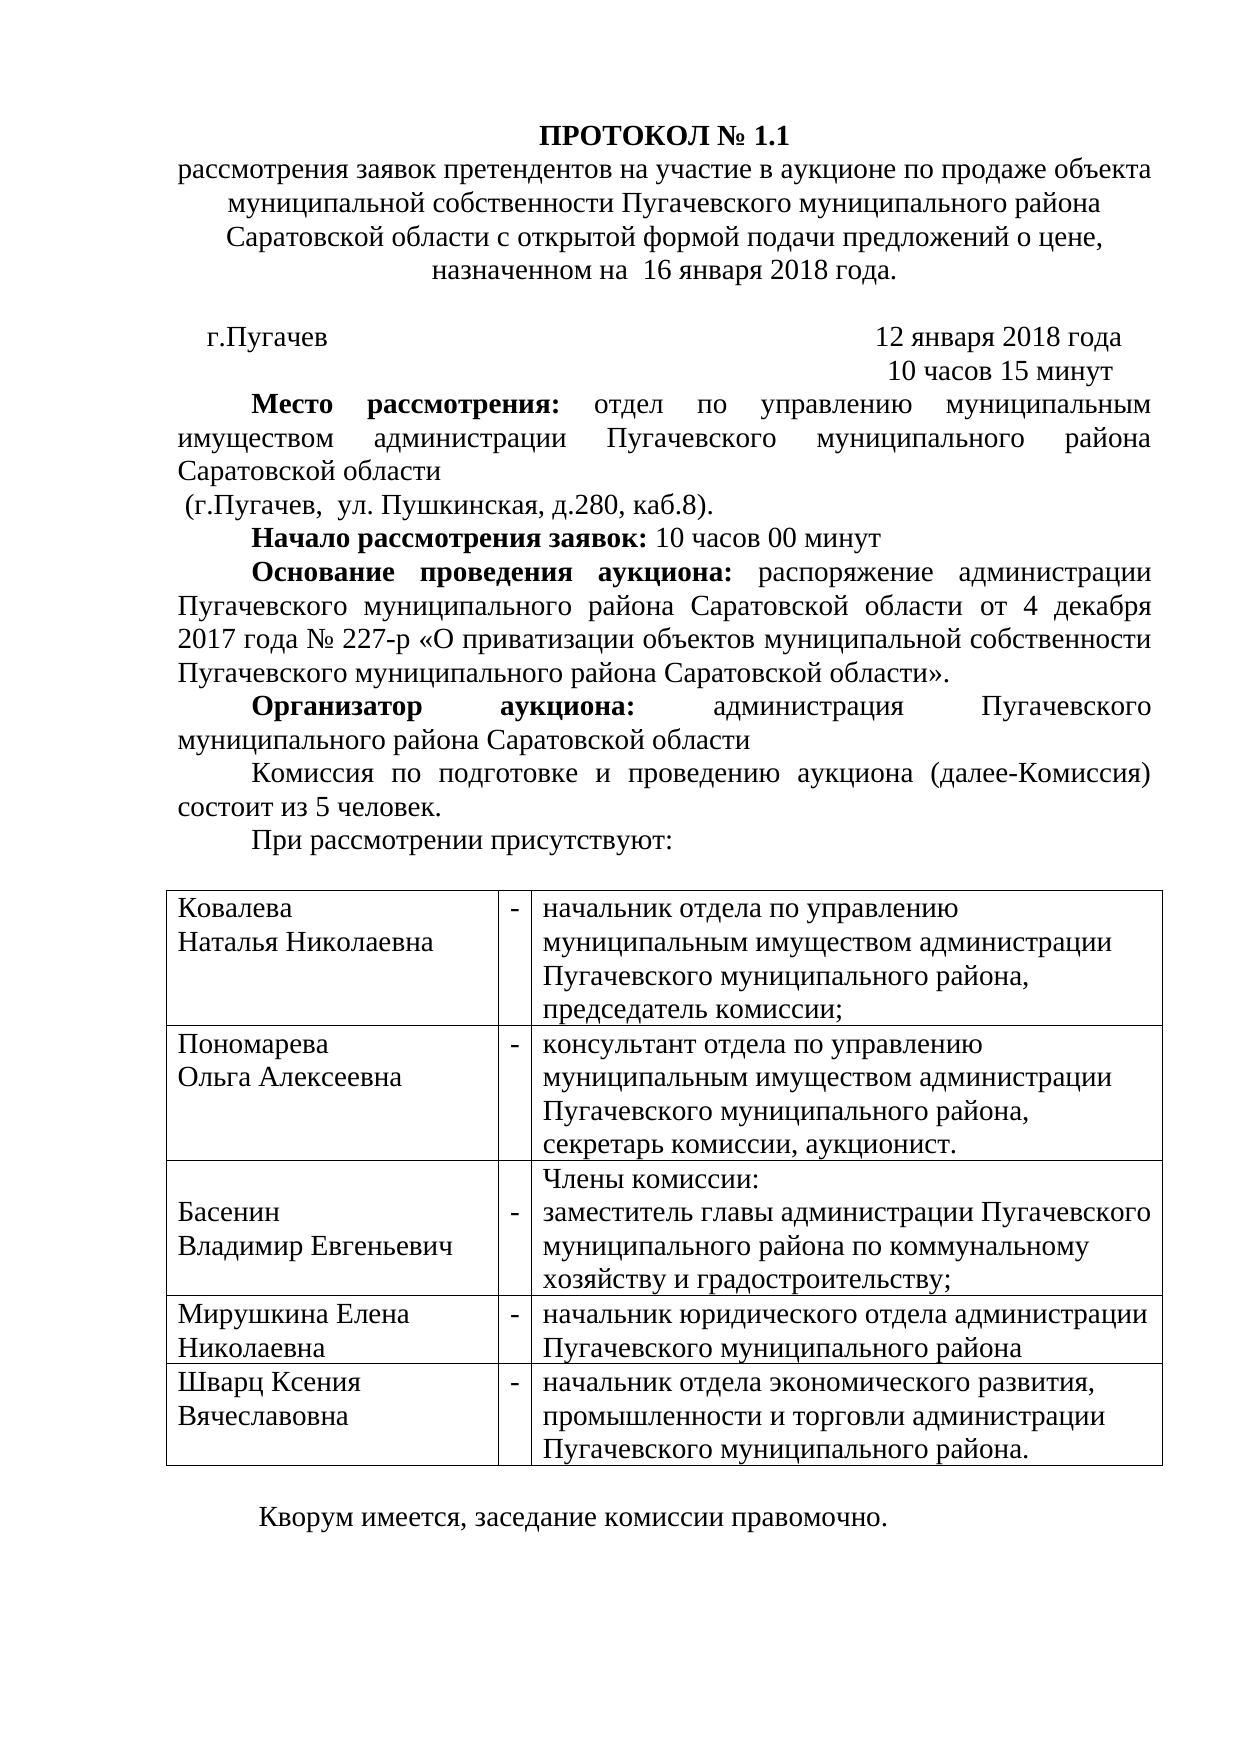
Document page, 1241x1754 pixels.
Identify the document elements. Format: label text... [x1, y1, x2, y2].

table_cell - [499, 1296, 531, 1363]
table_header Ковалева Наталья Николаевна [167, 891, 498, 1025]
table_cell консультант отдела по управлению муниципальным имуществом администрации Пугачевского муниципального района, секретарь комиссии, аукционист. [532, 1026, 1162, 1160]
table_cell Басенин Владимир Евгеньевич [167, 1161, 498, 1295]
table_cell Пономарева Ольга Алексеевна [167, 1026, 498, 1160]
text При рассмотрении присутствуют: [177, 822, 1152, 856]
text Место рассмотрения: отдел по управлению муниципальным имуществом администрации Пугачевского муниципального района Саратовской области [177, 386, 1152, 487]
table_cell Шварц Ксения Вячеславовна [167, 1364, 498, 1465]
text Основание проведения аукциона: распоряжение администрации Пугачевского муниципального района Саратовской области от 4 декабря 2017 года № 227-р «О приватизации объектов муниципальной собственности Пугачевского муниципального района Саратовской области». [177, 554, 1152, 688]
table_cell начальник отдела экономического развития, промышленности и торговли администрации Пугачевского муниципального района. [532, 1364, 1162, 1465]
table_cell Члены комиссии: заместитель главы администрации Пугачевского муниципального района по коммунальному хозяйству и градостроительству; [532, 1161, 1162, 1295]
text г.Пугачев 12 января 2018 года [177, 319, 1152, 353]
table_cell - [499, 1161, 531, 1295]
table_header - [499, 891, 531, 1025]
text ПРОТОКОЛ № 1.1 [177, 118, 1152, 152]
text Кворум имеется, заседание комиссии правомочно. [177, 1499, 1152, 1533]
text (г.Пугачев, ул. Пушкинская, д.280, каб.8). [177, 487, 1152, 521]
text Начало рассмотрения заявок: 10 часов 00 минут [177, 521, 1152, 554]
table_cell начальник юридического отдела администрации Пугачевского муниципального района [532, 1296, 1162, 1363]
text Комиссия по подготовке и проведению аукциона (далее-Комиссия) состоит из 5 человек. [177, 755, 1152, 822]
text рассмотрения заявок претендентов на участие в аукционе по продаже объекта муниципальной собственности Пугачевского муниципального района Саратовской области с открытой формой подачи предложений о цене, [177, 152, 1152, 252]
table_cell Мирушкина Елена Николаевна [167, 1296, 498, 1363]
text 10 часов 15 минут [177, 353, 1152, 386]
table_cell - [499, 1026, 531, 1160]
text Организатор аукциона: администрация Пугачевского муниципального района Саратовской области [177, 688, 1152, 755]
text назначенном на 16 января 2018 года. [177, 252, 1152, 286]
table_header начальник отдела по управлению муниципальным имуществом администрации Пугачевского муниципального района, председатель комиссии; [532, 891, 1162, 1025]
table_cell - [499, 1364, 531, 1465]
